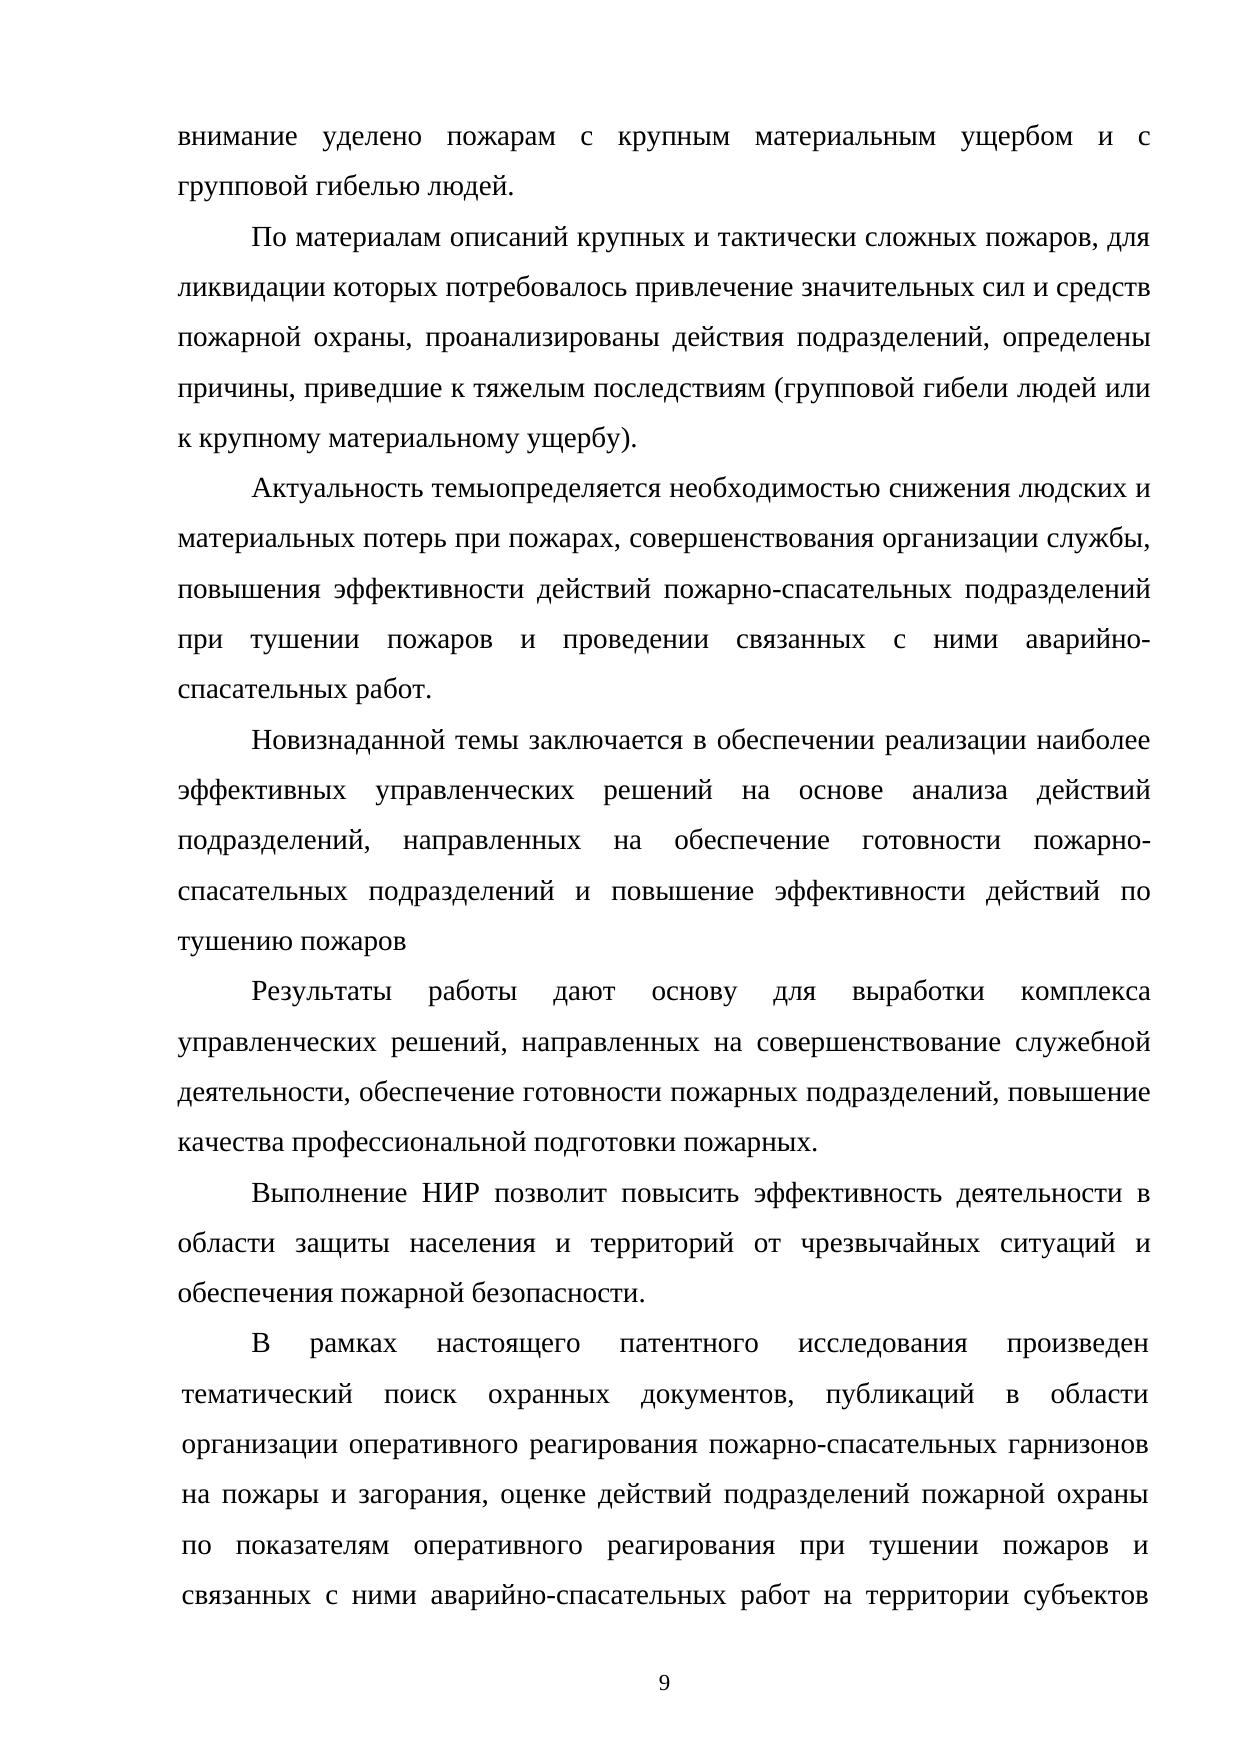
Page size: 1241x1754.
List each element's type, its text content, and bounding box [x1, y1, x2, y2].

text Выполнение НИР позволит повысить эффективность деятельности в области защиты населения и территорий от чрезвычайных ситуаций и обеспечения пожарной безопасности. [177, 1175, 1152, 1309]
text По материалам описаний крупных и тактически сложных пожаров, для ликвидации которых потребовалось привлечение значительных сил и средств пожарной охраны, проанализированы действия подразделений, определены причины, приведшие к тяжелым последствиям (групповой гибели людей или к крупному материальному ущербу). [177, 219, 1152, 453]
text Результаты работы дают основу для выработки комплекса управленческих решений, направленных на совершенствование служебной деятельности, обеспечение готовности пожарных подразделений, повышение качества профессиональной подготовки пожарных. [177, 973, 1152, 1158]
text Новизнаданной темы заключается в обеспечении реализации наиболее эффективных управленческих решений на основе анализа действий подразделений, направленных на обеспечение готовности пожарно-спасательных подразделений и повышение эффективности действий по тушению пожаров [177, 722, 1152, 957]
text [177, 118, 1152, 202]
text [181, 1326, 1149, 1611]
text Актуальность темыопределяется необходимостью снижения людских и материальных потерь при пожарах, совершенствования организации службы, повышения эффективности действий пожарно-спасательных подразделений при тушении пожаров и проведении связанных с ними аварийно-спасательных работ. [177, 470, 1152, 705]
